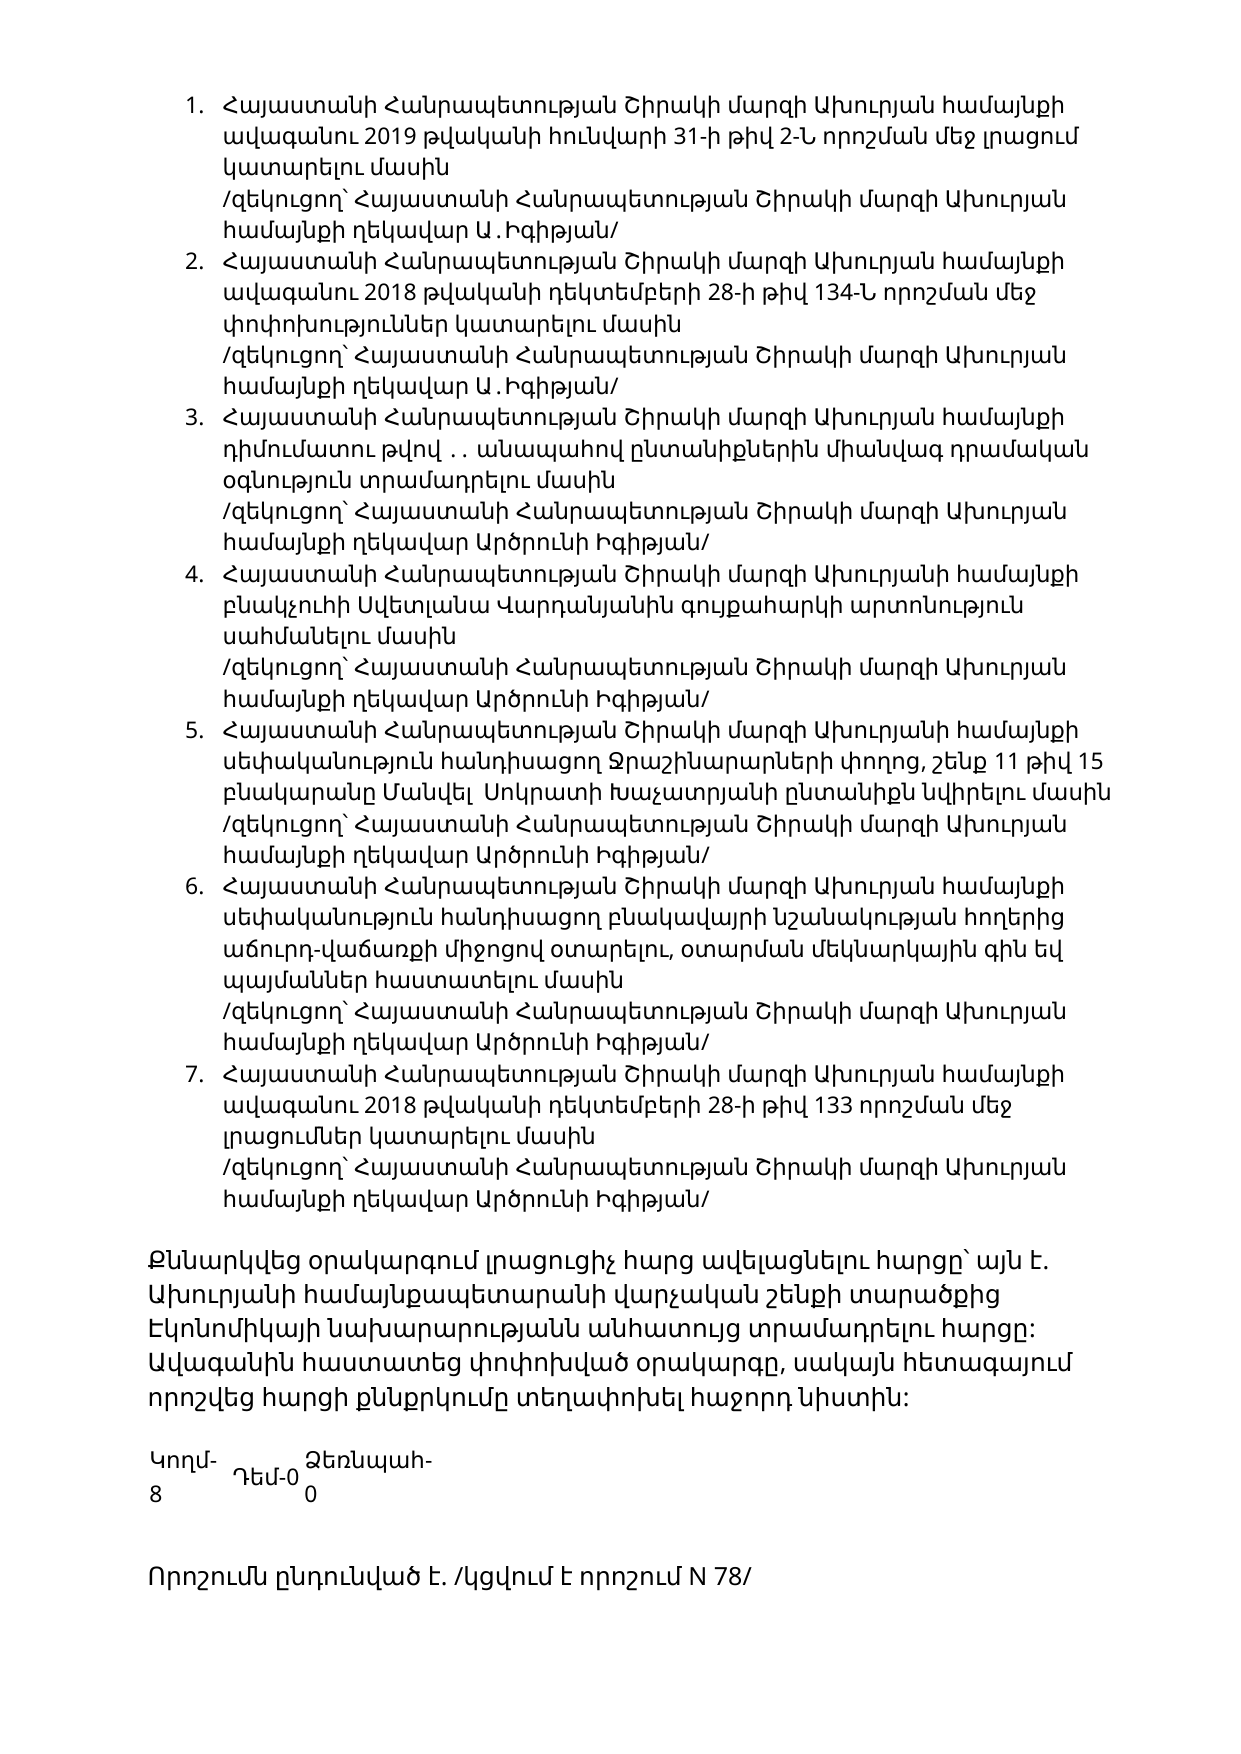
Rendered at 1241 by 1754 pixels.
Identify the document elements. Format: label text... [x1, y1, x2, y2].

list Հայաստանի Հանրապետության Շիրակի մարզի Ախուրյանի համայնքի բնակչուհի Սվետլանա Վարդանյանին գույքահարկի արտոնություն սահմանելու մասին /զեկուցող՝ Հայաստանի Հանրապետության Շիրակի մարզի Ախուրյան համայնքի ղեկավար Արծրունի Իգիթյան/ [185, 557, 1151, 714]
table_header Կողմ-8 [148, 1443, 231, 1529]
list Հայաստանի Հանրապետության Շիրակի մարզի Ախուրյան համայնքի սեփականություն հանդիսացող բնակավայրի նշանակության հողերից աճուրդ-վաճառքի միջոցով օտարելու, օտարման մեկնարկային գին եվ պայմաններ հաստատելու մասին /զեկուցող՝ Հայաստանի Հանրապետության Շիրակի մարզի Ախուրյան համայնքի ղեկավար Արծրունի Իգիթյան/ [185, 870, 1151, 1057]
list Հայաստանի Հանրապետության Շիրակի մարզի Ախուրյան համայնքի ավագանու 2018 թվականի դեկտեմբերի 28-ի թիվ 134-Ն որոշման մեջ փոփոխություններ կատարելու մասին /զեկուցող՝ Հայաստանի Հանրապետության Շիրակի մարզի Ախուրյան համայնքի ղեկավար Ա․Իգիթյան/ [185, 245, 1151, 401]
list Հայաստանի Հանրապետության Շիրակի մարզի Ախուրյան համայնքի ավագանու 2019 թվականի հունվարի 31-ի թիվ 2-Ն որոշման մեջ լրացում կատարելու մասին /զեկուցող՝ Հայաստանի Հանրապետության Շիրակի մարզի Ախուրյան համայնքի ղեկավար Ա․Իգիթյան/ [185, 89, 1151, 245]
text Որոշումն ընդունված է. /կցվում է որոշում N 78/ [147, 1558, 1151, 1592]
list Հայաստանի Հանրապետության Շիրակի մարզի Ախուրյանի համայնքի սեփականություն հանդիսացող Ջրաշինարարների փողոց, շենք 11 թիվ 15 բնակարանը Մանվել Սոկրատի Խաչատրյանի ընտանիքն նվիրելու մասին /զեկուցող՝ Հայաստանի Հանրապետության Շիրակի մարզի Ախուրյան համայնքի ղեկավար Արծրունի Իգիթյան/ [185, 714, 1151, 870]
list Հայաստանի Հանրապետության Շիրակի մարզի Ախուրյան համայնքի դիմումատու թվով ․․ անապահով ընտանիքներին միանվագ դրամական օգնություն տրամադրելու մասին /զեկուցող՝ Հայաստանի Հանրապետության Շիրակի մարզի Ախուրյան համայնքի ղեկավար Արծրունի Իգիթյան/ [185, 401, 1151, 557]
text Քննարկվեց օրակարգում լրացուցիչ հարց ավելացնելու հարցը՝ այն է. Ախուրյանի համայնքապետարանի վարչական շենքի տարածքից Էկոնոմիկայի նախարարությանն անհատույց տրամադրելու հարցը: Ավագանին հաստատեց փոփոխված օրակարգը, սակայն հետագայում որոշվեց հարցի քննքրկումը տեղափոխել հաջորդ նիստին: [147, 1243, 1151, 1413]
table_header Դեմ-0 [231, 1443, 302, 1529]
list Հայաստանի Հանրապետության Շիրակի մարզի Ախուրյան համայնքի ավագանու 2018 թվականի դեկտեմբերի 28-ի թիվ 133 որոշման մեջ լրացումներ կատարելու մասին /զեկուցող՝ Հայաստանի Հանրապետության Շիրակի մարզի Ախուրյան համայնքի ղեկավար Արծրունի Իգիթյան/ [185, 1057, 1151, 1214]
table_header Ձեռնպահ-0 [303, 1443, 436, 1529]
